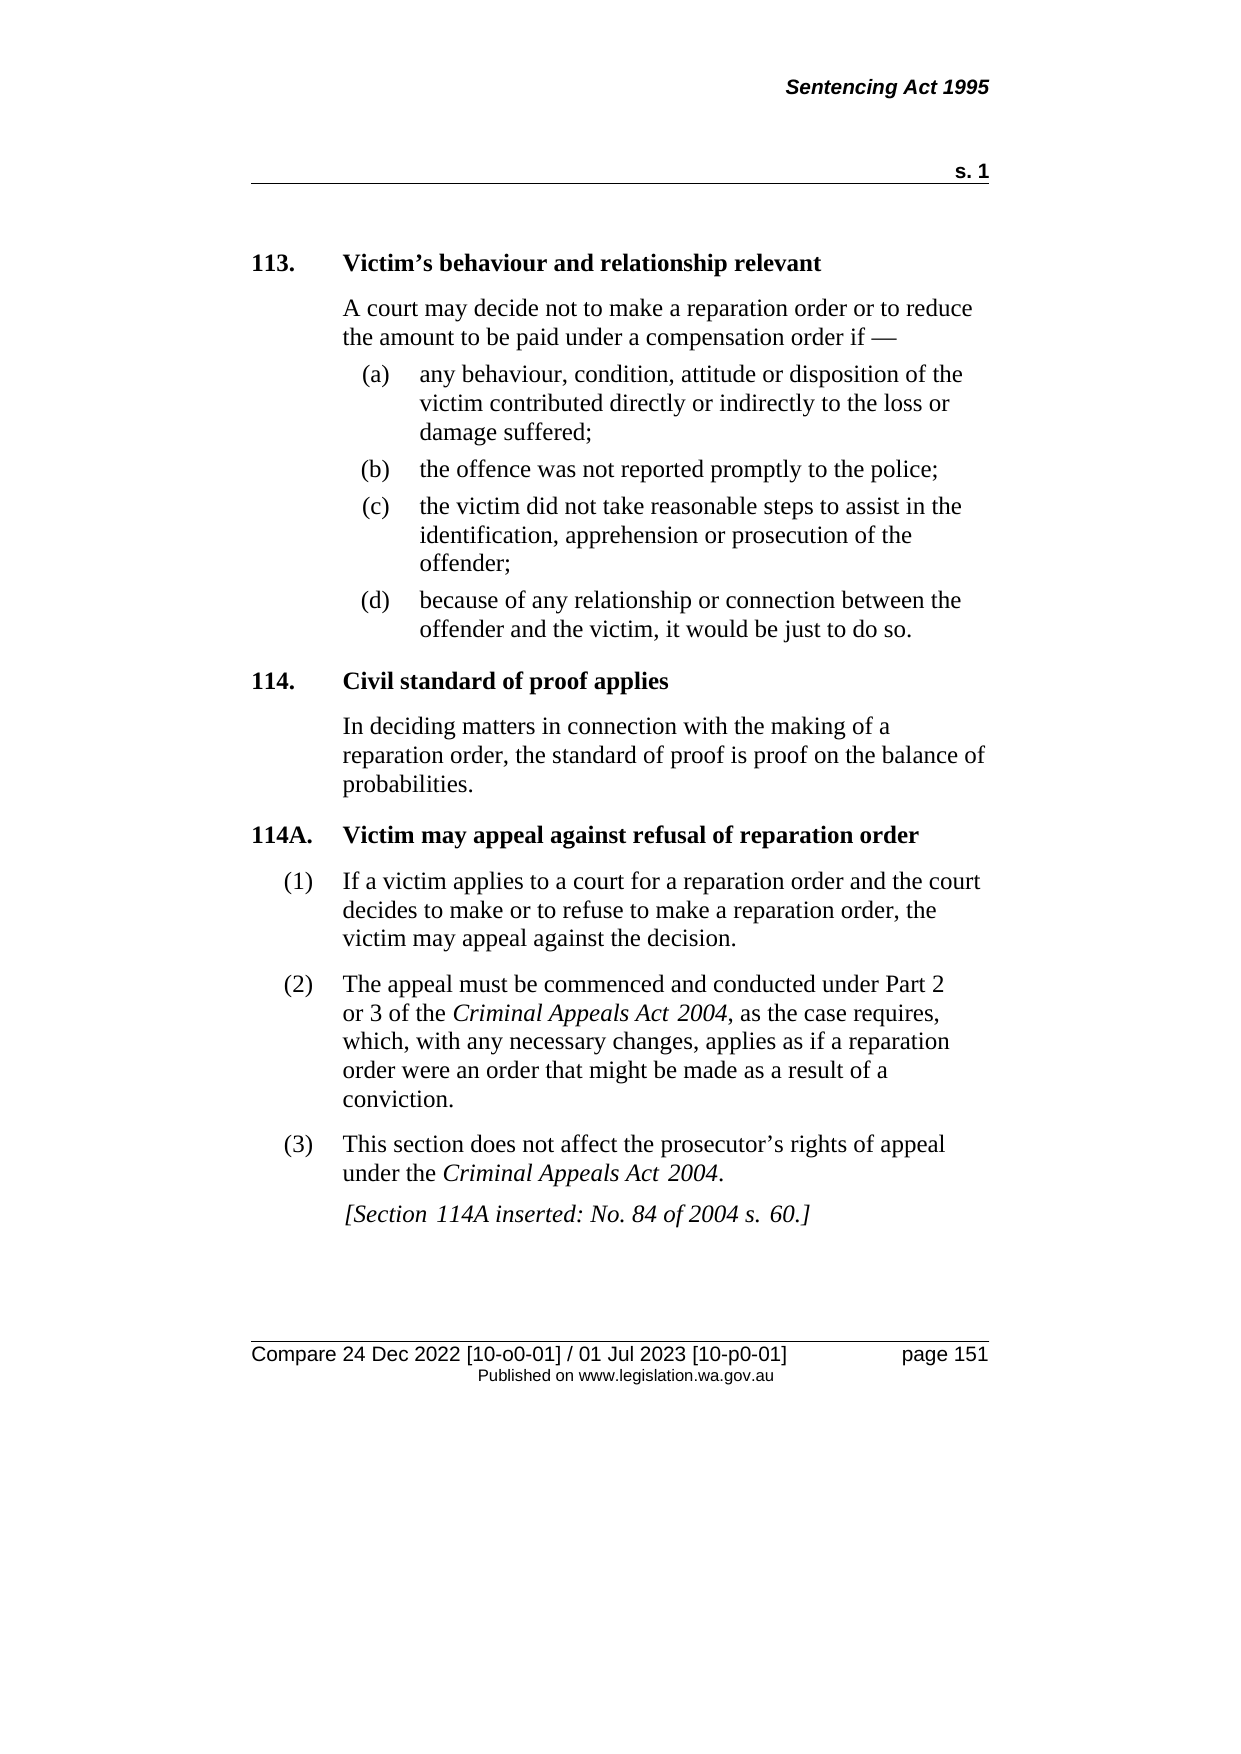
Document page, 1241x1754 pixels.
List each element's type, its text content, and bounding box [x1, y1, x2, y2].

text [Section 114A inserted: No. 84 of 2004 s. 60.] [251, 1199, 989, 1228]
text (3) This section does not affect the prosecutor’s rights of appeal under the Criminal Appeals Act 2004. [251, 1129, 989, 1187]
text (2) The appeal must be commenced and conducted under Part 2 or 3 of the Criminal Appeals Act 2004, as the case requires, which, with any necessary changes, applies as if a reparation order were an order that might be made as a result of a conviction. [251, 969, 989, 1113]
text (a) any behaviour, condition, attitude or disposition of the victim contributed directly or indirectly to the loss or damage suffered; [251, 359, 989, 446]
subtitle 114. Civil standard of proof applies [251, 666, 989, 695]
text A court may decide not to make a reparation order or to reduce the amount to be paid under a compensation order if — [251, 293, 989, 351]
subtitle 113. Victim’s behaviour and relationship relevant [251, 248, 989, 277]
text (d) because of any relationship or connection between the offender and the victim, it would be just to do so. [251, 586, 989, 643]
subtitle 114A. Victim may appeal against refusal of reparation order [251, 821, 989, 849]
text (c) the victim did not take reasonable steps to assist in the identification, apprehension or prosecution of the offender; [251, 491, 989, 577]
text In deciding matters in connection with the making of a reparation order, the standard of proof is proof on the balance of probabilities. [251, 711, 989, 798]
text (1) If a victim applies to a court for a reparation order and the court decides to make or to refuse to make a reparation order, the victim may appeal against the decision. [251, 866, 989, 952]
text (b) the offence was not reported promptly to the police; [251, 454, 989, 483]
